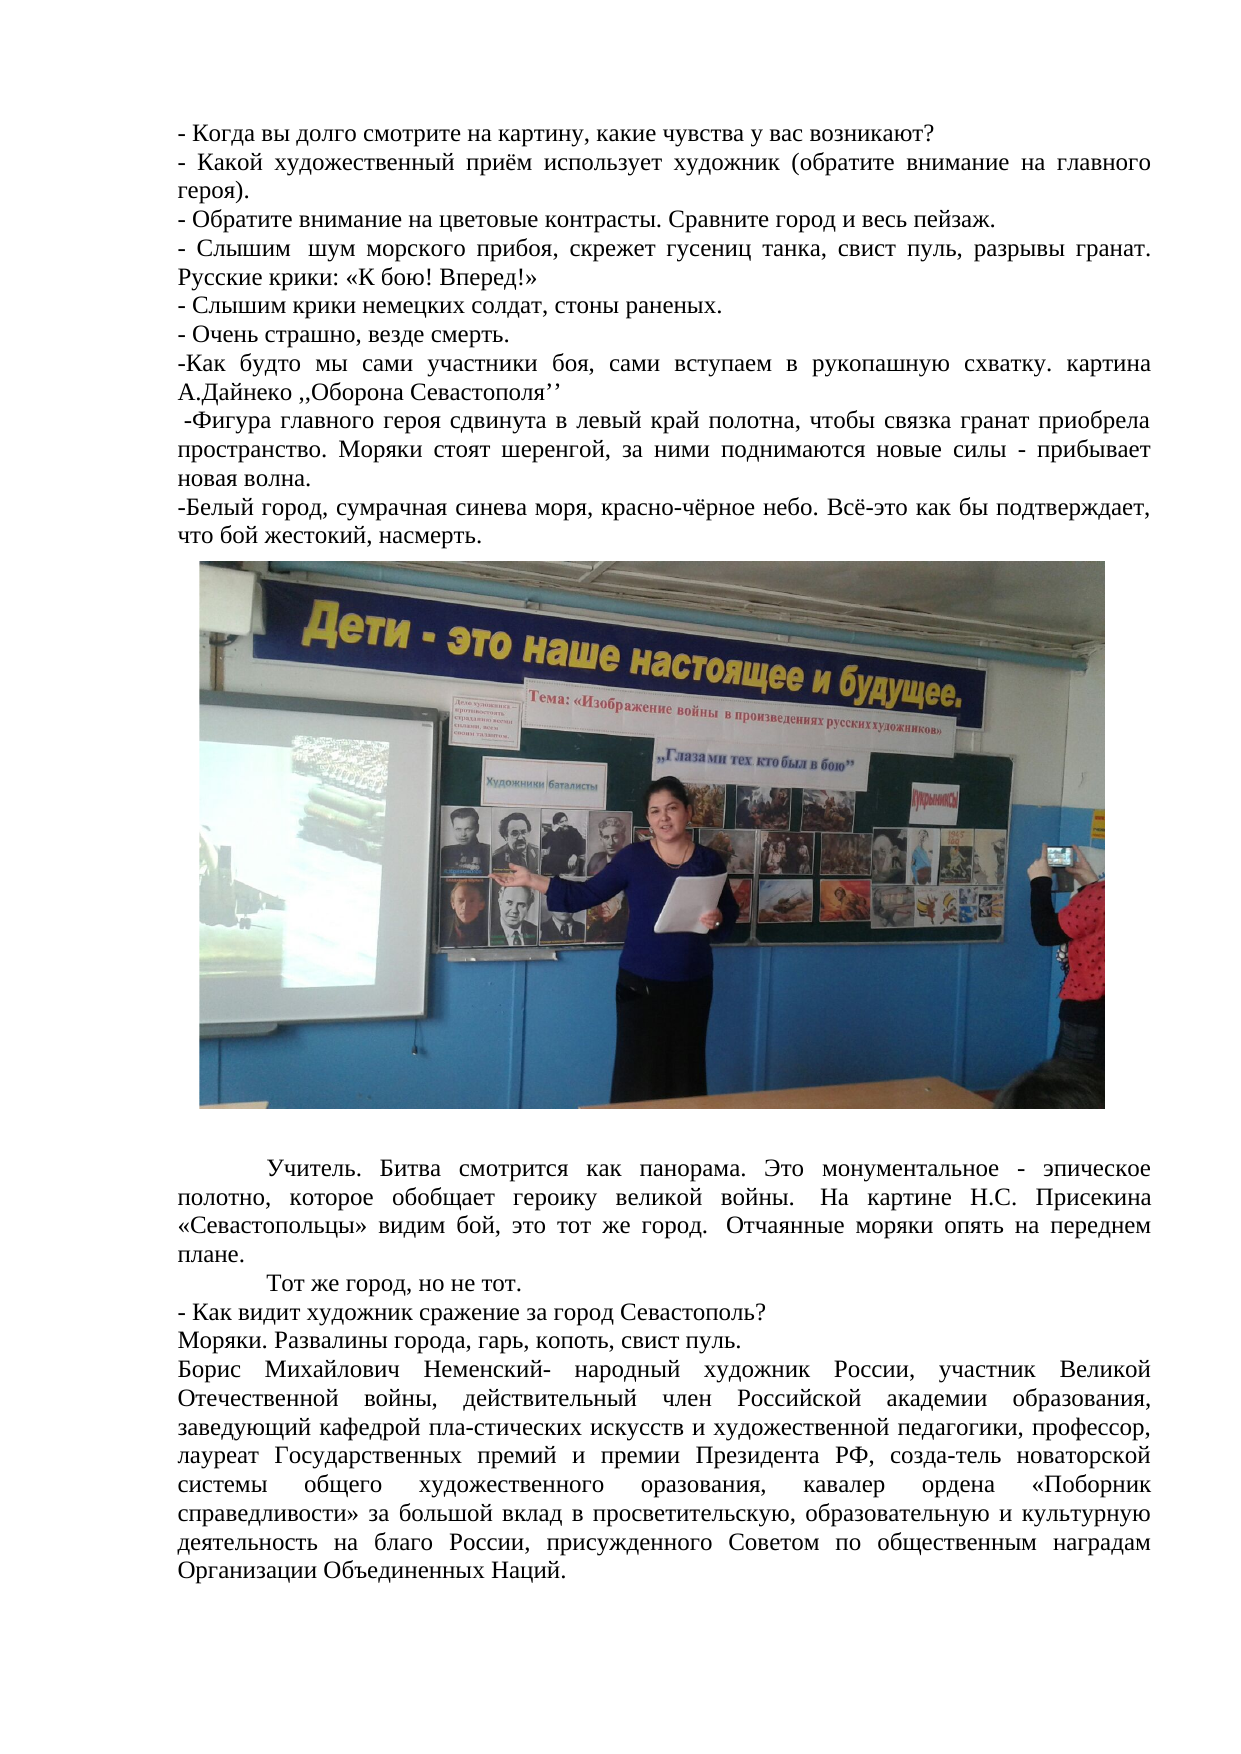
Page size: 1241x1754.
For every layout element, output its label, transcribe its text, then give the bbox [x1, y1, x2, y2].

text Моряки. Развалины города, гарь, копоть, свист пуль. [177, 1326, 1152, 1354]
text -Как будто мы сами участники боя, сами вступаем в рукопашную схватку. картина А.Дайнеко ,,Оборона Севастополя’’ [177, 348, 1152, 406]
text - Очень страшно, везде смерть. [177, 319, 1152, 348]
text Борис Михайлович Неменский- народный художник России, участник Великой Отечественной войны, действительный член Российской академии образования, заведующий кафедрой пла-стических искусств и художественной педагогики, профессор, лауреат Государственных премий и премии Президента РФ, созда-тель новаторской системы общего художественного оразования, кавалер ордена «Поборник справедливости» за большой вклад в просветительскую, образовательную и культурную деятельность на благо России, присужденного Советом по общественным наградам Организации Объединенных Наций. [177, 1354, 1152, 1584]
text -Белый город, сумрачная синева моря, красно-чёрное небо. Всё-это как бы подтверждает, что бой жестокий, насмерть. [177, 492, 1152, 549]
text -Фигура главного героя сдвинута в левый край полотна, чтобы связка гранат приобрела пространство. Моряки стоят шеренгой, за ними поднимаются новые силы - прибывает новая волна. [177, 406, 1152, 492]
text - Слышим крики немецких солдат, стоны раненых. [177, 291, 1152, 319]
text - Когда вы долго смотрите на картину, какие чувства у вас возникают? [177, 118, 1152, 147]
text - Обратите внимание на цветовые контрасты. Сравните город и весь пейзаж. [177, 204, 1152, 233]
text - Слышим шум морского прибоя, скрежет гусениц танка, свист пуль, разрывы гранат. Русские крики: «К бою! Вперед!» [177, 233, 1152, 291]
text Тот же город, но не тот. [177, 1268, 1152, 1297]
text - Как видит художник сражение за город Севастополь? [177, 1297, 1152, 1326]
text Учитель. Битва смотрится как панорама. Это монументальное - эпическое полотно, которое обобщает героику великой войны. На картине Н.С. Присекина «Севастопольцы» видим бой, это тот же город. Отчаянные моряки опять на переднем плане. [177, 1153, 1152, 1268]
text - Какой художественный приём использует художник (обратите внимание на главного героя). [177, 147, 1152, 204]
picture [199, 561, 1105, 1109]
